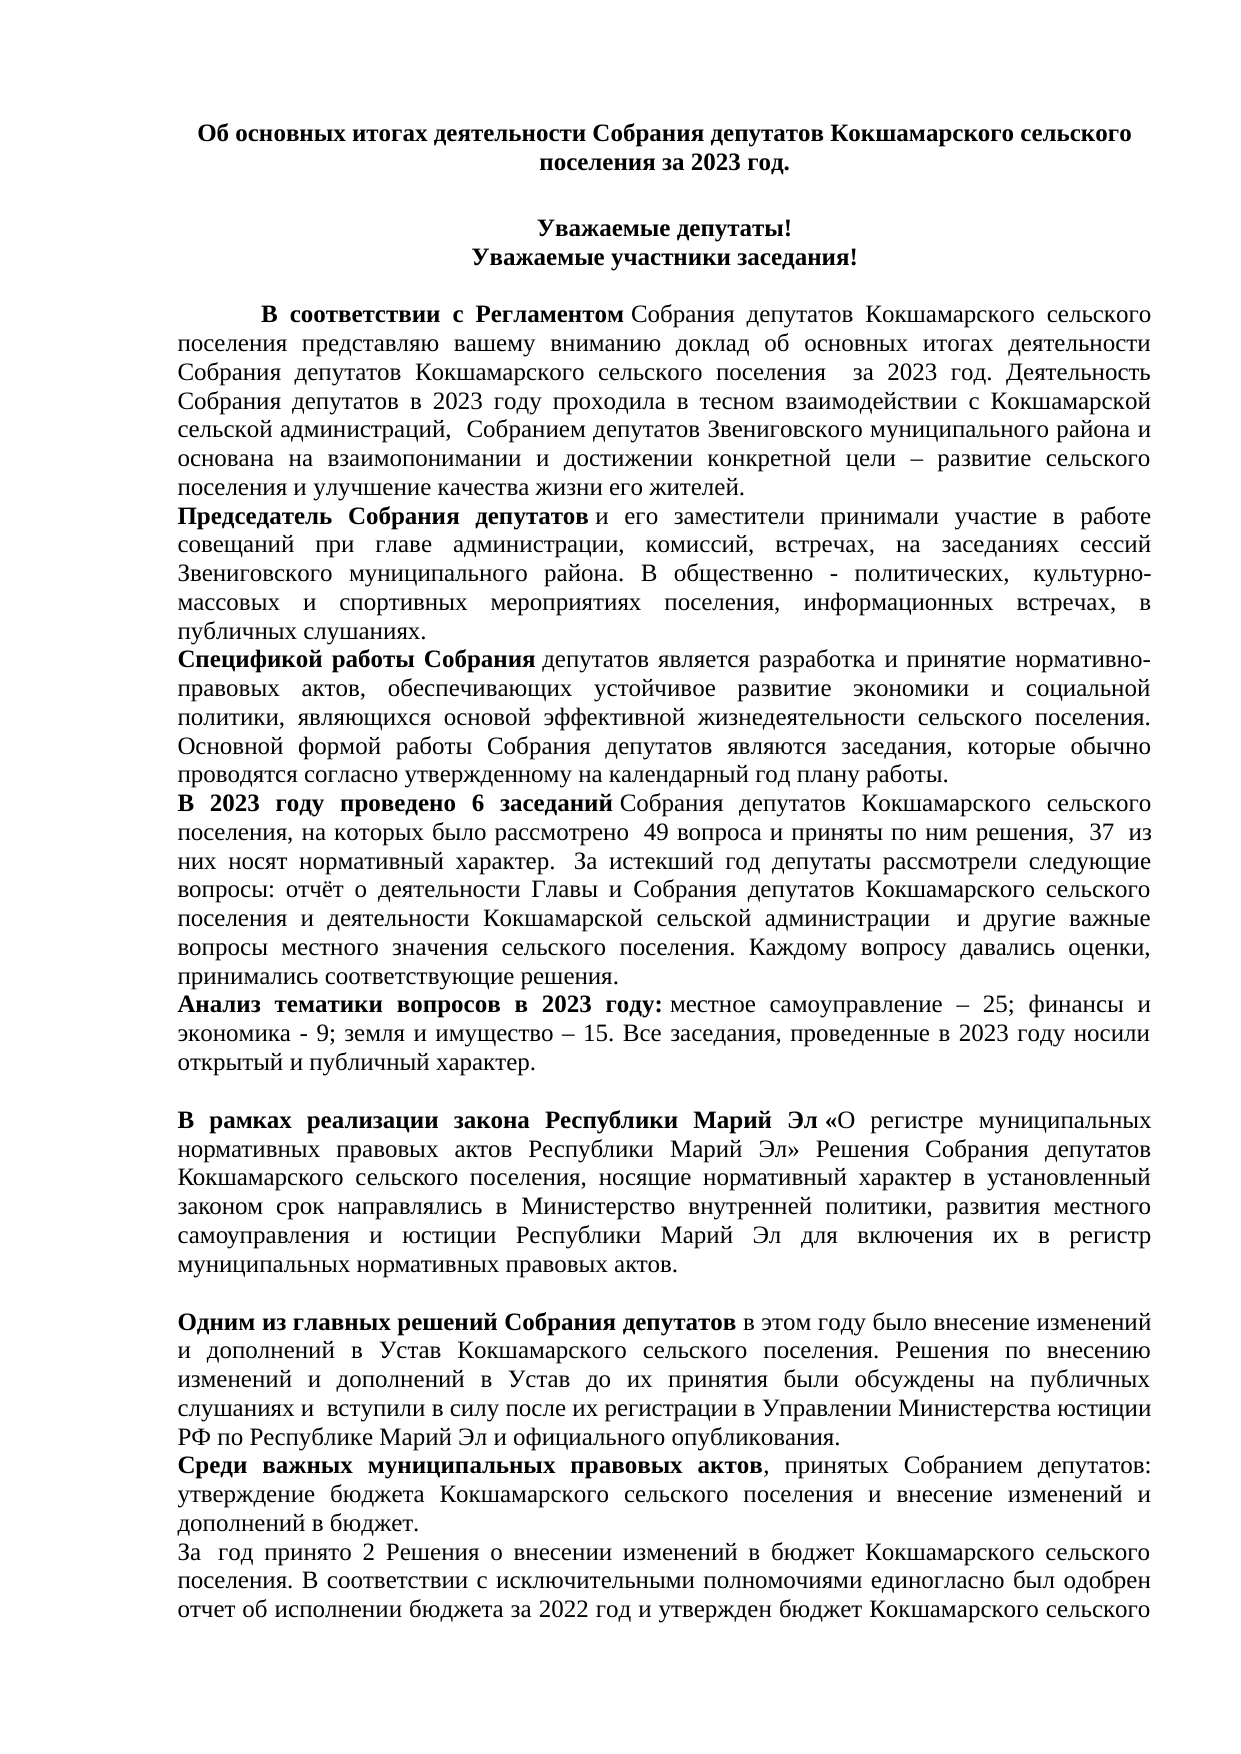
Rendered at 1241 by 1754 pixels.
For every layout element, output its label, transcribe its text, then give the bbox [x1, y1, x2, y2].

text В 2023 году проведено 6 заседаний Собрания депутатов Кокшамарского сельского поселения, на которых было рассмотрено 49 вопроса и приняты по ним решения, 37 из них носят нормативный характер. За истекший год депутаты рассмотрели следующие вопросы: отчёт о деятельности Главы и Собрания депутатов Кокшамарского сельского поселения и деятельности Кокшамарской сельской администрации и другие важные вопросы местного значения сельского поселения. Каждому вопросу давались оценки, принимались соответствующие решения. [177, 788, 1152, 989]
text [177, 1537, 1152, 1623]
text Спецификой работы Собрания депутатов является разработка и принятие нормативно-правовых актов, обеспечивающих устойчивое развитие экономики и социальной политики, являющихся основой эффективной жизнедеятельности сельского поселения. Основной формой работы Собрания депутатов являются заседания, которые обычно проводятся согласно утвержденному на календарный год плану работы. [177, 644, 1152, 788]
text Одним из главных решений Собрания депутатов в этом году было внесение изменений и дополнений в Устав Кокшамарского сельского поселения. Решения по внесению изменений и дополнений в Устав до их принятия были обсуждены на публичных слушаниях и вступили в силу после их регистрации в Управлении Министерства юстиции РФ по Республике Марий Эл и официального опубликования. [177, 1307, 1152, 1450]
text Уважаемые депутаты! Уважаемые участники заседания! [177, 213, 1152, 271]
text Председатель Собрания депутатов и его заместители принимали участие в работе совещаний при главе администрации, комиссий, встречах, на заседаниях сессий Звениговского муниципального района. В общественно - политических, культурно- массовых и спортивных мероприятиях поселения, информационных встречах, в публичных слушаниях. [177, 501, 1152, 644]
subtitle В рамках реализации закона Республики Марий Эл «О регистре муниципальных нормативных правовых актов Республики Марий Эл» Решения Собрания депутатов Кокшамарского сельского поселения, носящие нормативный характер в установленный законом срок направлялись в Министерство внутренней политики, развития местного самоуправления и юстиции Республики Марий Эл для включения их в регистр муниципальных нормативных правовых актов. [177, 1105, 1152, 1277]
text Об основных итогах деятельности Собрания депутатов Кокшамарского сельского поселения за 2023 год. [177, 118, 1152, 176]
text Среди важных муниципальных правовых актов, принятых Собранием депутатов: утверждение бюджета Кокшамарского сельского поселения и внесение изменений и дополнений в бюджет. [177, 1450, 1152, 1537]
text В соответствии с Регламентом Собрания депутатов Кокшамарского сельского поселения представляю вашему вниманию доклад об основных итогах деятельности Собрания депутатов Кокшамарского сельского поселения за 2023 год. Деятельность Собрания депутатов в 2023 году проходила в тесном взаимодействии с Кокшамарской сельской администраций, Собранием депутатов Звениговского муниципального района и основана на взаимопонимании и достижении конкретной цели – развитие сельского поселения и улучшение качества жизни его жителей. [177, 299, 1152, 501]
text Анализ тематики вопросов в 2023 году: местное самоуправление – 25; финансы и экономика - 9; земля и имущество – 15. Все заседания, проведенные в 2023 году носили открытый и публичный характер. [177, 989, 1152, 1076]
